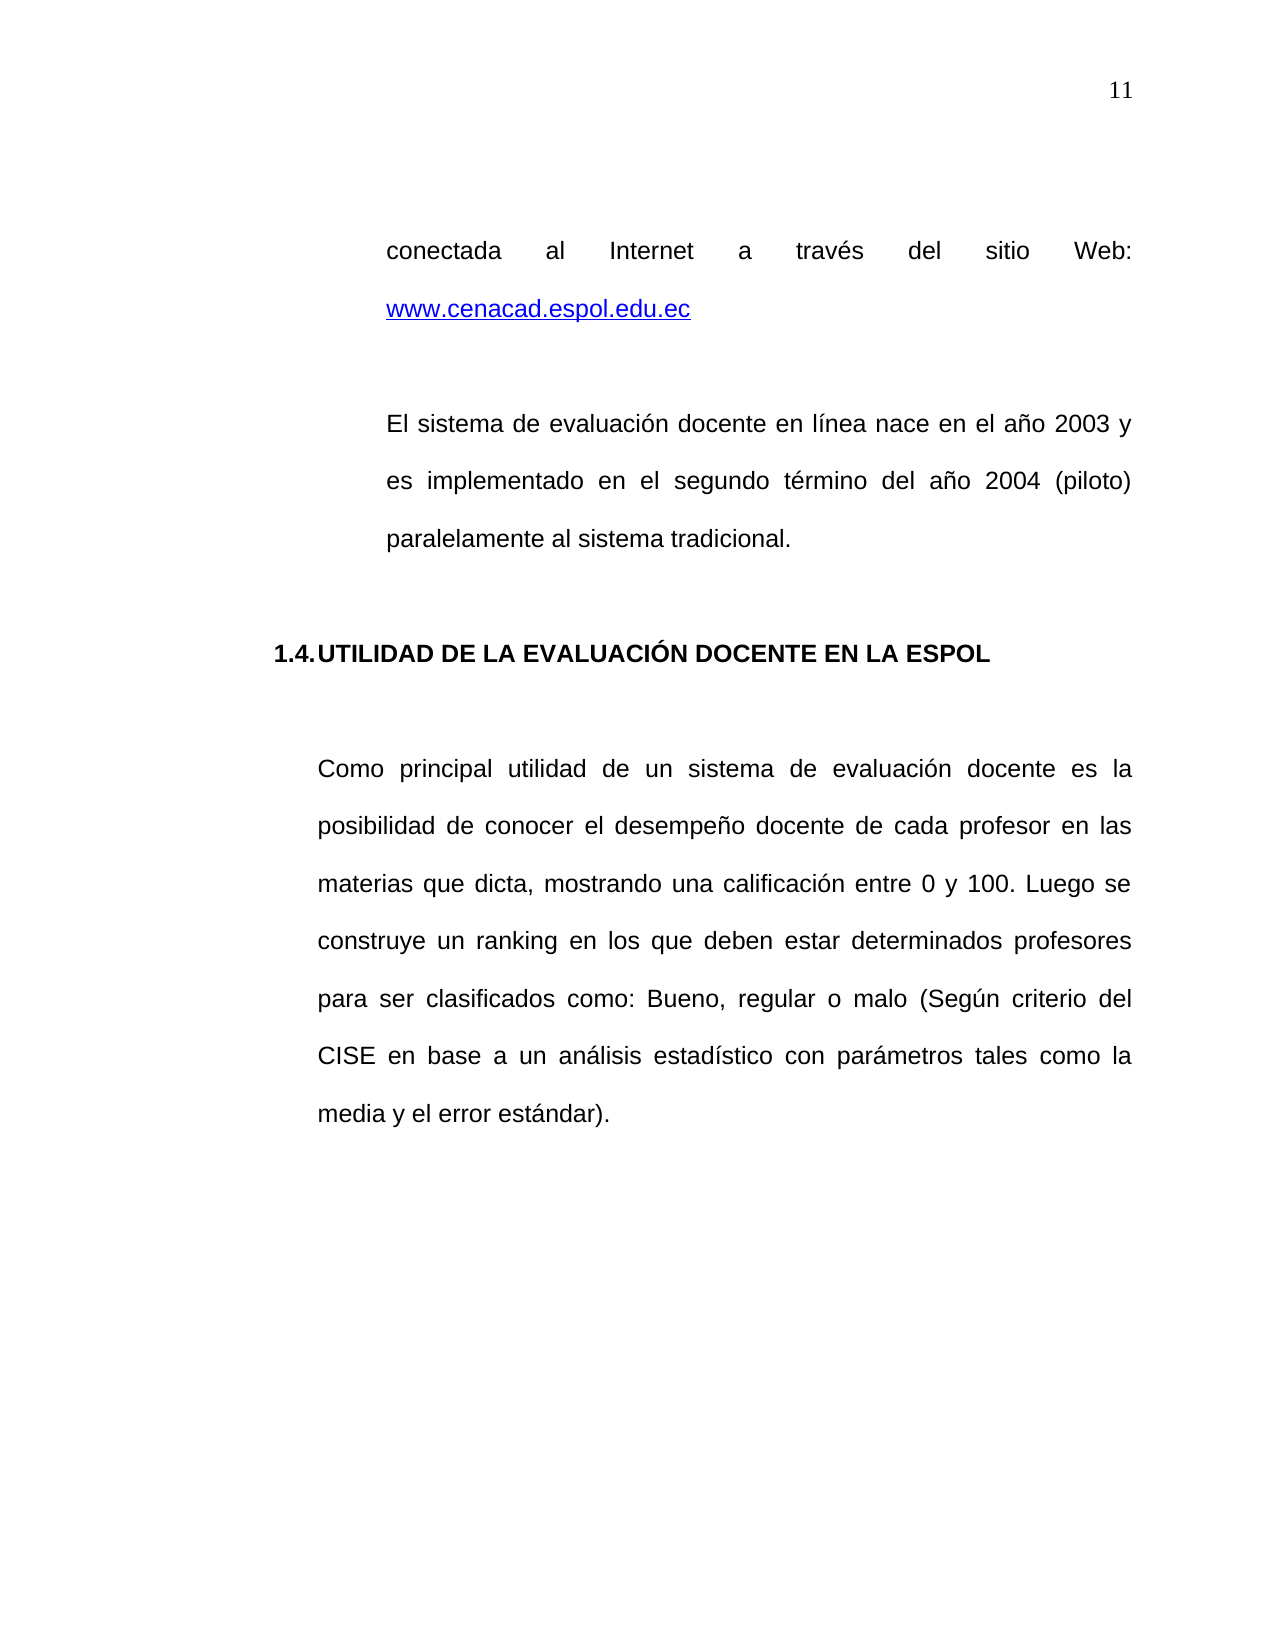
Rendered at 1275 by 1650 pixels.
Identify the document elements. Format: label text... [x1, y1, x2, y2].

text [386, 236, 1133, 322]
text El sistema de evaluación docente en línea nace en el año 2003 y es implementado en el segundo término del año 2004 (piloto) paralelamente al sistema tradicional. [386, 409, 1133, 552]
text UTILIDAD DE EN [274, 639, 1133, 667]
text Como principal utilidad de un sistema de evaluación docente es la posibilidad de conocer el desempeño docente de cada profesor en las materias que dicta, mostrando una calificación entre 0 y 100. Luego se construye un ranking en los que deben estar determinados profesores para ser clasificados como: Bueno, regular o malo (Según criterio del CISE en base a un análisis estadístico con parámetros tales como la media y el error estándar). [317, 754, 1133, 1127]
